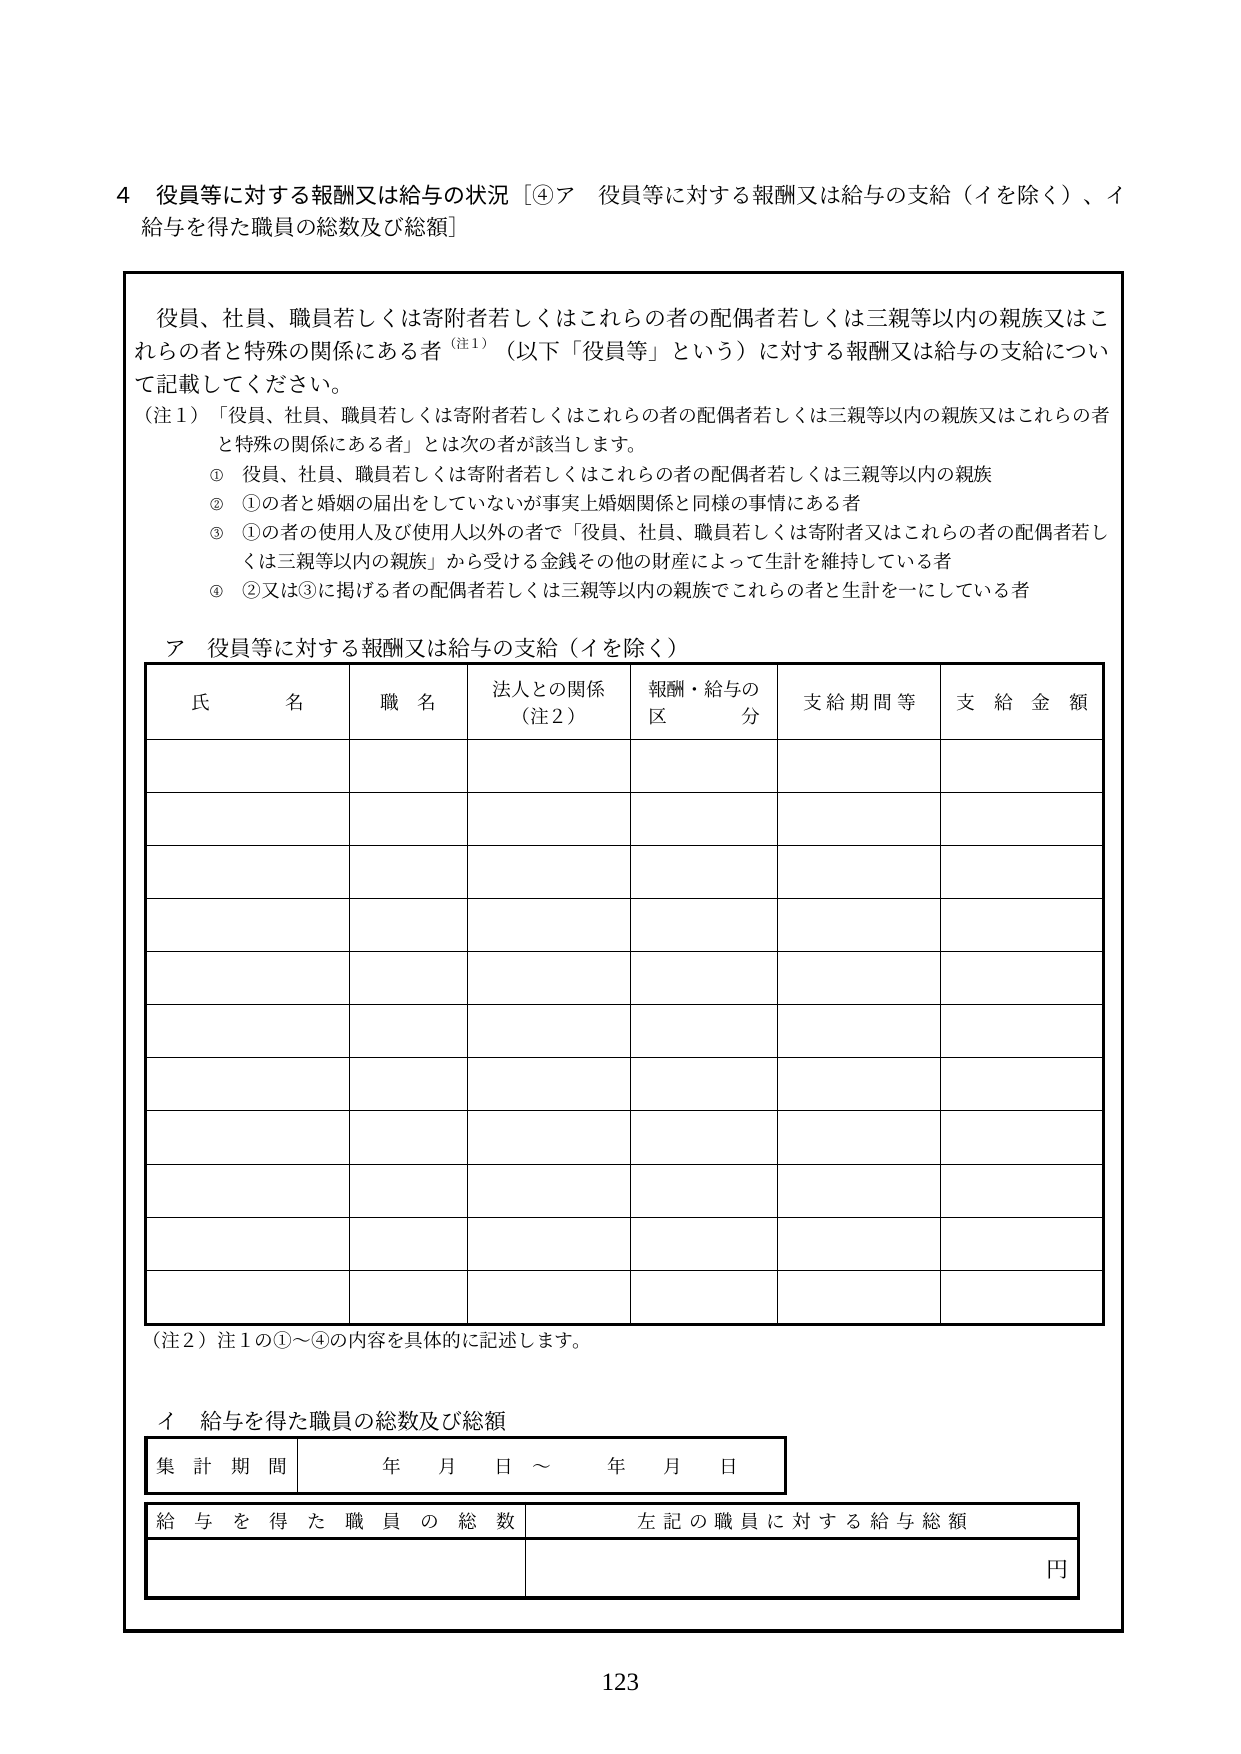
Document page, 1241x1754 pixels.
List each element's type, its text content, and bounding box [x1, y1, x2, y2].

table_header 役員、社員、職員若しくは寄附者若しくはこれらの者の配偶者若しくは三親等以内の親族又はこれらの者と特殊の関係にある者（注１）（以下「役員等」という）に対する報酬又は給与の支給について記載してください。 （注１）「役員、社員、職員若しくは寄附者若しくはこれらの者の配偶者若しくは三親等以内の親族又はこれらの者と特殊の関係にある者」とは次の者が該当します。 ① 役員、社員、職員若しくは寄附者若しくはこれらの者の配偶者若しくは三親等以内の親族 ② ①の者と婚姻の届出をしていないが事実上婚姻関係と同様の事情にある者 ③ ①の者の使用人及び使用人以外の者で「役員、社員、職員若しくは寄附者又はこれらの者の配偶者若しくは三親等以内の親族」から受ける金銭その他の財産によって生計を維持している者 ④ ②又は③に掲げる者の配偶者若しくは三親等以内の親族でこれらの者と生計を一にしている者 ア 役員等に対する報酬又は給与の支給（イを除く） （注２）注１の①～④の内容を具体的に記述します。 イ 給与を得た職員の総数及び総額 [126, 274, 1121, 1599]
text ４ 役員等に対する報酬又は給与の状況［④ア 役員等に対する報酬又は給与の支給（イを除く）、イ 給与を得た職員の総数及び総額］ [112, 178, 1128, 241]
table_cell [126, 1600, 1121, 1629]
